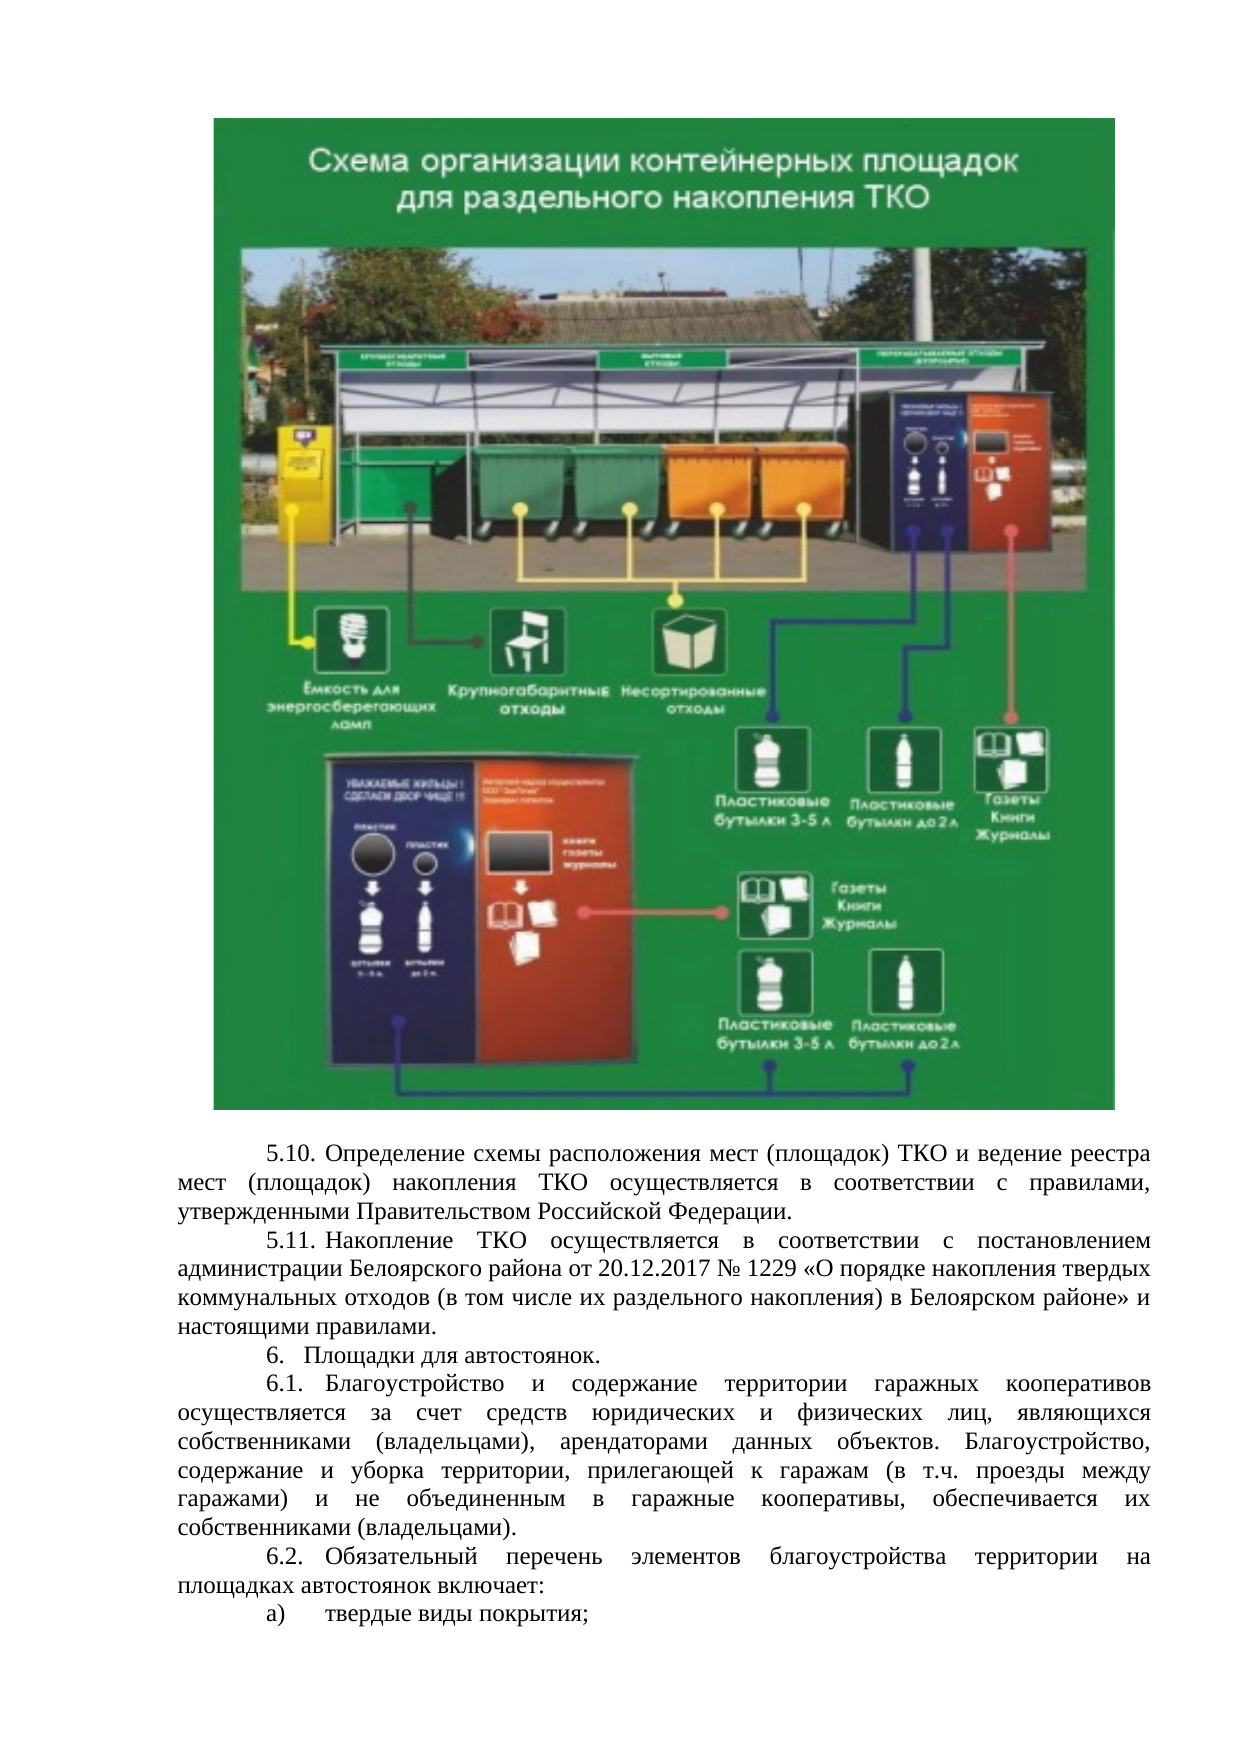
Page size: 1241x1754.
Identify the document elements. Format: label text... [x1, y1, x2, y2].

list Накопление ТКО осуществляется в соответствии с постановлением администрации Белоярского района от 20.12.2017 № 1229 «О порядке накопления твердых коммунальных отходов (в том числе их раздельного накопления) в Белоярском районе» и настоящими правилами. [177, 1225, 1152, 1340]
list Благоустройство и содержание территории гаражных кооперативов осуществляется за счет средств юридических и физических лиц, являющихся собственниками (владельцами), арендаторами данных объектов. Благоустройство, содержание и уборка территории, прилегающей к гаражам (в т.ч. проезды между гаражами) и не объединенным в гаражные кооперативы, обеспечивается их собственниками (владельцами). [177, 1368, 1152, 1541]
list твердые виды покрытия; [177, 1598, 1152, 1627]
list Определение схемы расположения мест (площадок) ТКО и ведение реестра мест (площадок) накопления ТКО осуществляется в соответствии с правилами, утвержденными Правительством Российской Федерации. [177, 1138, 1152, 1225]
picture [213, 118, 1115, 1110]
list Площадки для автостоянок. [266, 1340, 1152, 1368]
list Обязательный перечень элементов благоустройства территории на площадках автостоянок включает: [177, 1541, 1152, 1598]
